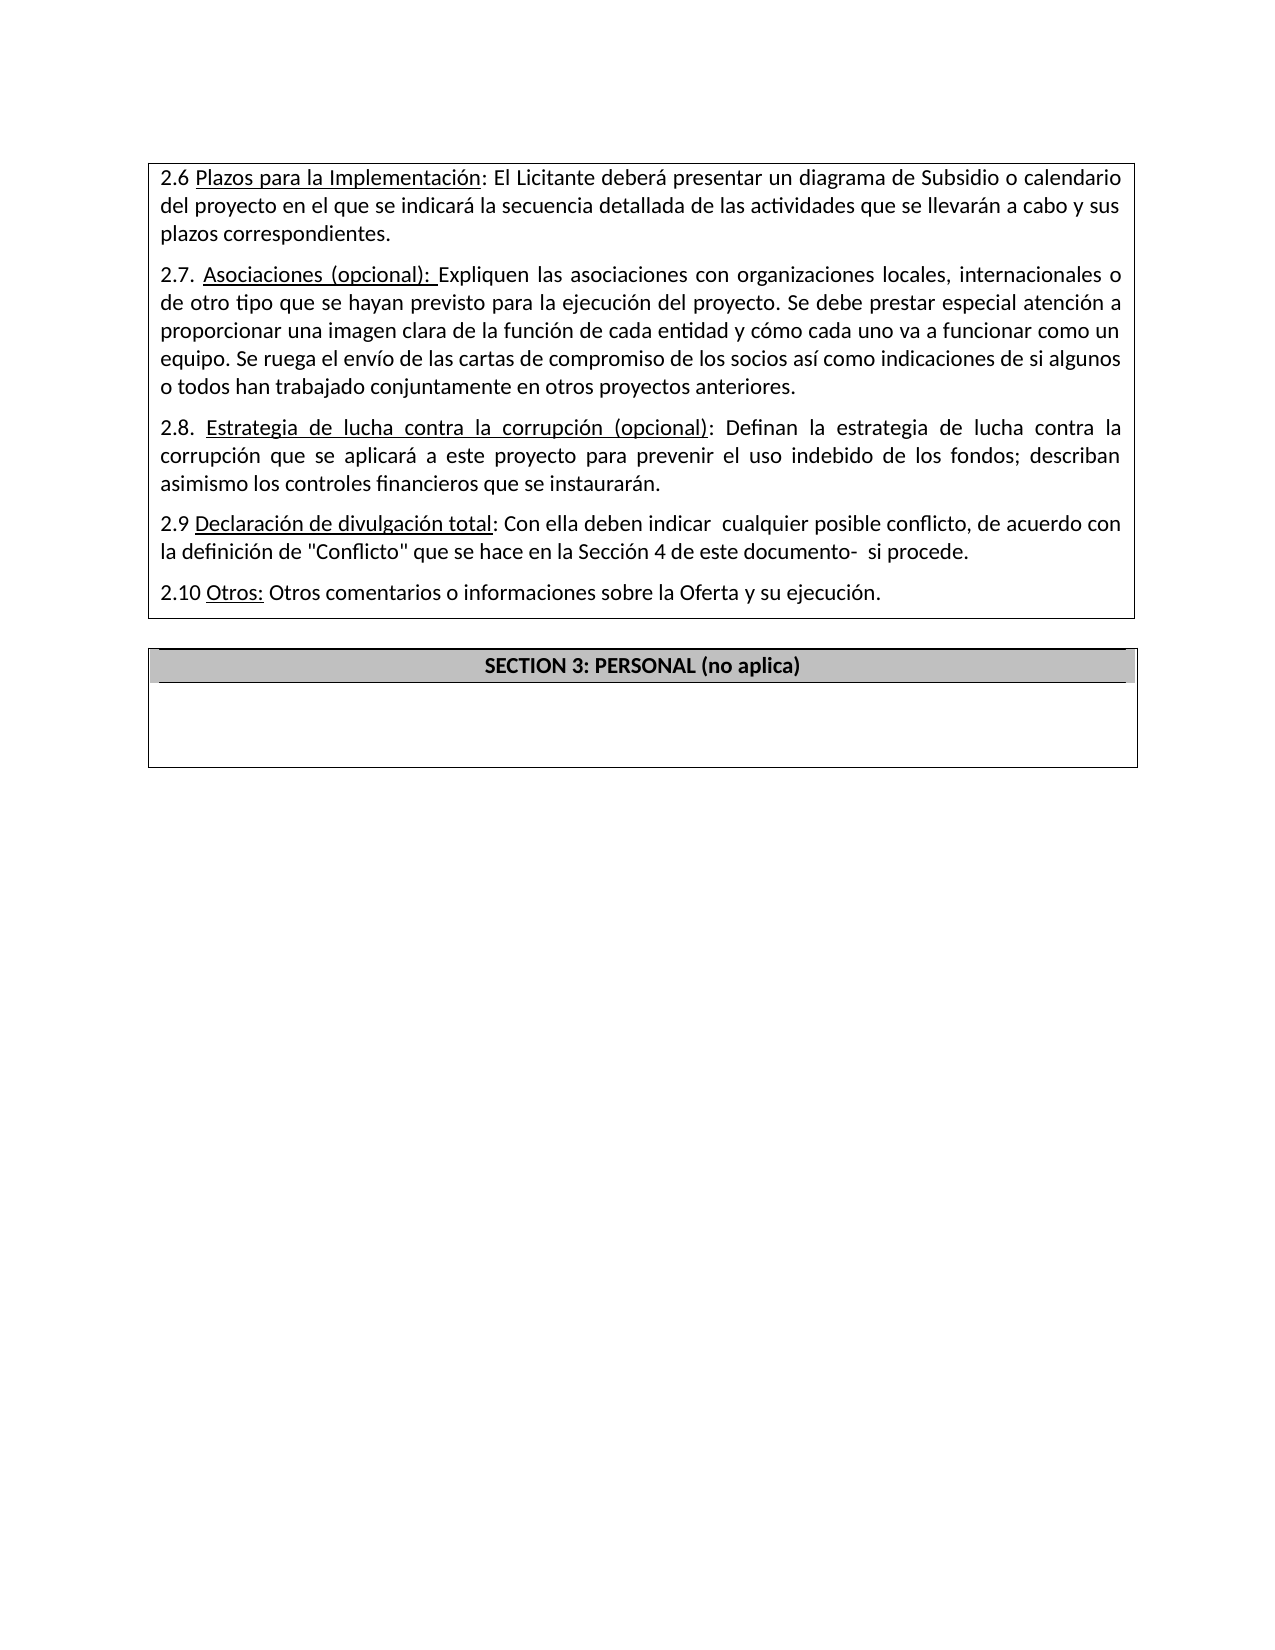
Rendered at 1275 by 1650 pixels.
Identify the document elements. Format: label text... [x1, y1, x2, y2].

table_header SECTION 3: PERSONAL (no aplica) [149, 649, 1137, 767]
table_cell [149, 164, 1134, 618]
